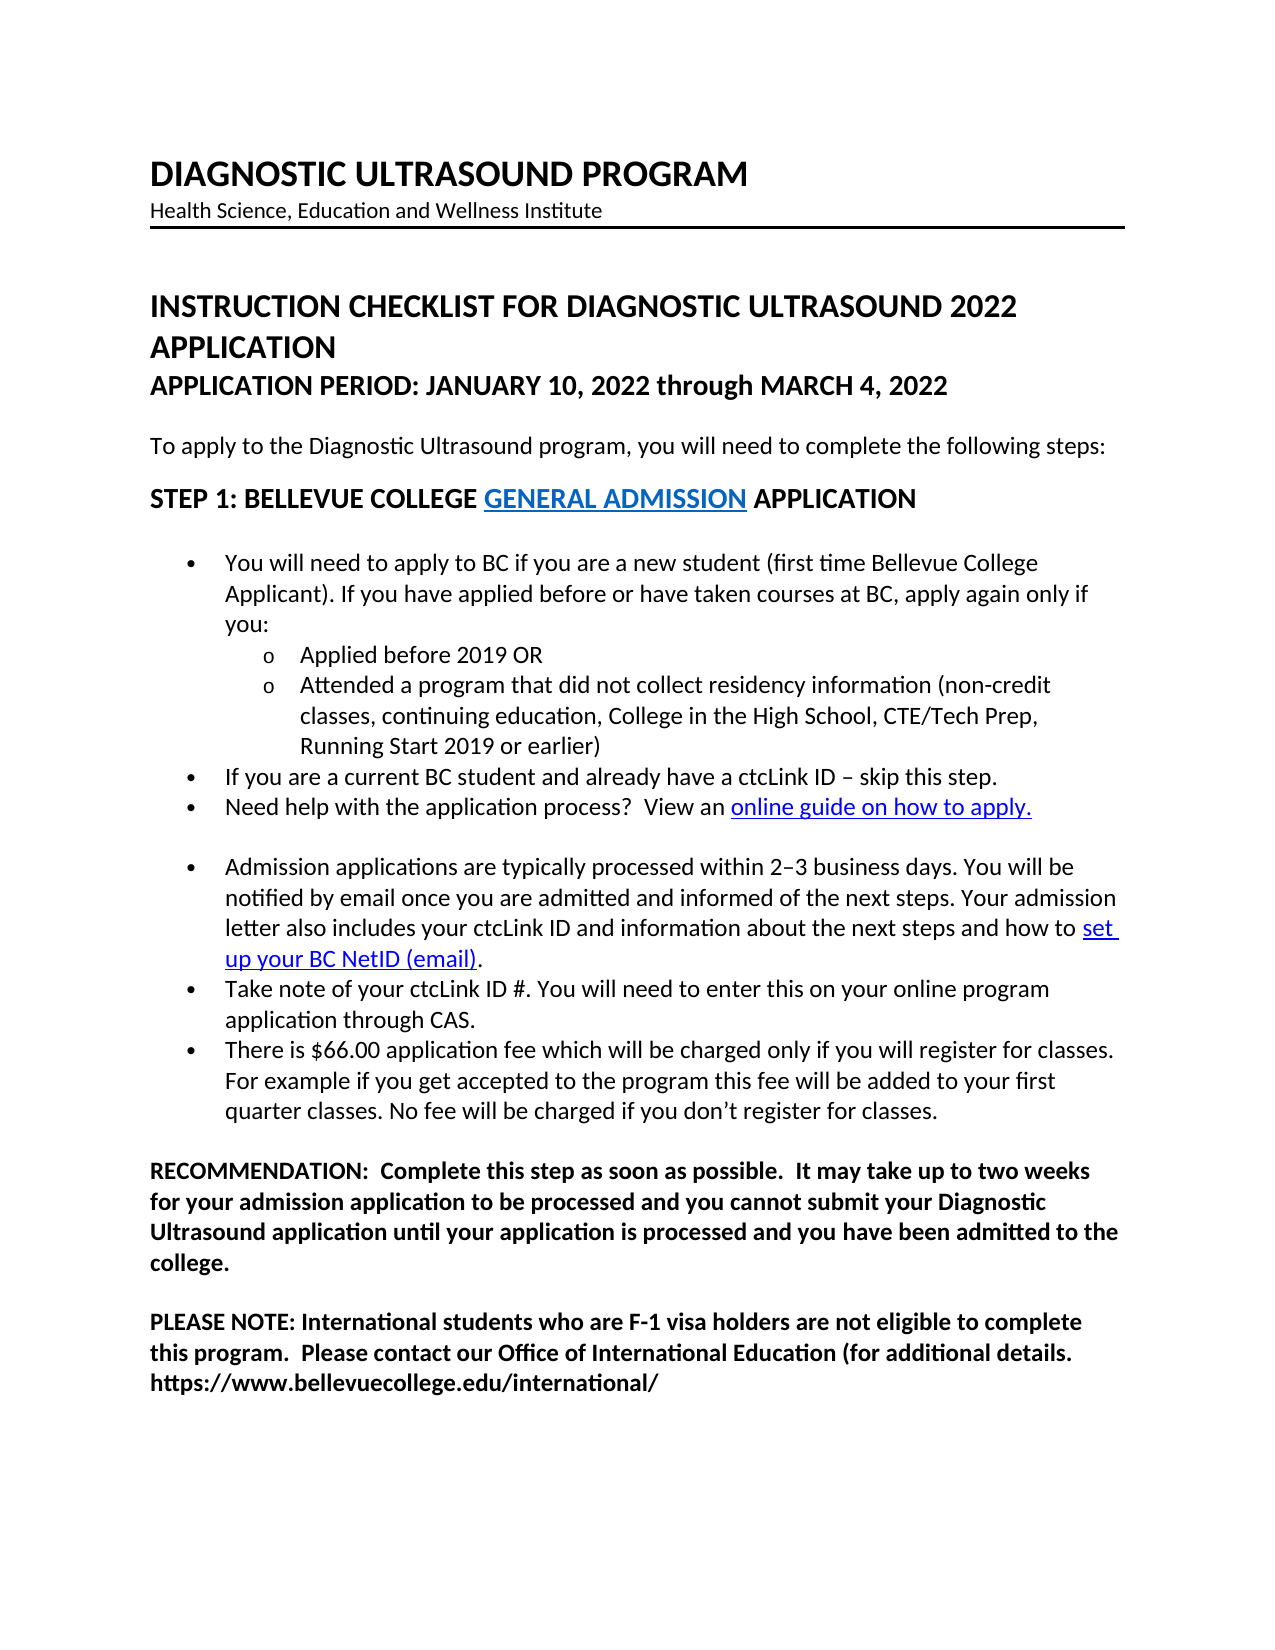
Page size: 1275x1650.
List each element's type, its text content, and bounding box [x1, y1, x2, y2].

list If you are a current BC student and already have a ctcLink ID – skip this step. [187, 761, 1125, 792]
text APPLICATION PERIOD: JANUARY 10, 2022 through MARCH 4, 2022 [150, 367, 1125, 402]
list You will need to apply to BC if you are a new student (first time Bellevue College Applicant). If you have applied before or have taken courses at BC, apply again only if you: [187, 547, 1125, 639]
list Need help with the application process? View an online guide on how to apply. [187, 792, 1125, 822]
list Admission applications are typically processed within 2–3 business days. You will be notified by email once you are admitted and informed of the next steps. Your admission letter also includes your ctcLink ID and information about the next steps and how to set up your BC NetID (email). [187, 851, 1125, 973]
text STEP 1: BELLEVUE COLLEGE GENERAL ADMISSION APPLICATION [150, 480, 1125, 515]
text PLEASE NOTE: International students who are F-1 visa holders are not eligible to complete this program. Please contact our Office of International Education (for additional details. https://www.bellevuecollege.edu/international/ [150, 1306, 1125, 1398]
text INSTRUCTION CHECKLIST FOR DIAGNOSTIC ULTRASOUND 2022 APPLICATION [150, 285, 1125, 367]
list Take note of your ctcLink ID #. You will need to enter this on your online program application through CAS. [187, 973, 1125, 1034]
list There is $66.00 application fee which will be charged only if you will register for classes. For example if you get accepted to the program this fee will be added to your first quarter classes. No fee will be charged if you don’t register for classes. [187, 1034, 1125, 1126]
text DIAGNOSTIC ULTRASOUND PROGRAM [150, 150, 1125, 196]
text RECOMMENDATION: Complete this step as soon as possible. It may take up to two weeks for your admission application to be processed and you cannot submit your Diagnostic Ultrasound application until your application is processed and you have been admitted to the college. [150, 1155, 1125, 1277]
text Health Science, Education and Wellness Institute [150, 196, 1125, 226]
list Applied before 2019 OR [262, 639, 1125, 669]
list Attended a program that did not collect residency information (non-credit classes, continuing education, College in the High School, CTE/Tech Prep, Running Start 2019 or earlier) [262, 669, 1125, 761]
text To apply to the Diagnostic Ultrasound program, you will need to complete the following steps: [150, 430, 1125, 461]
